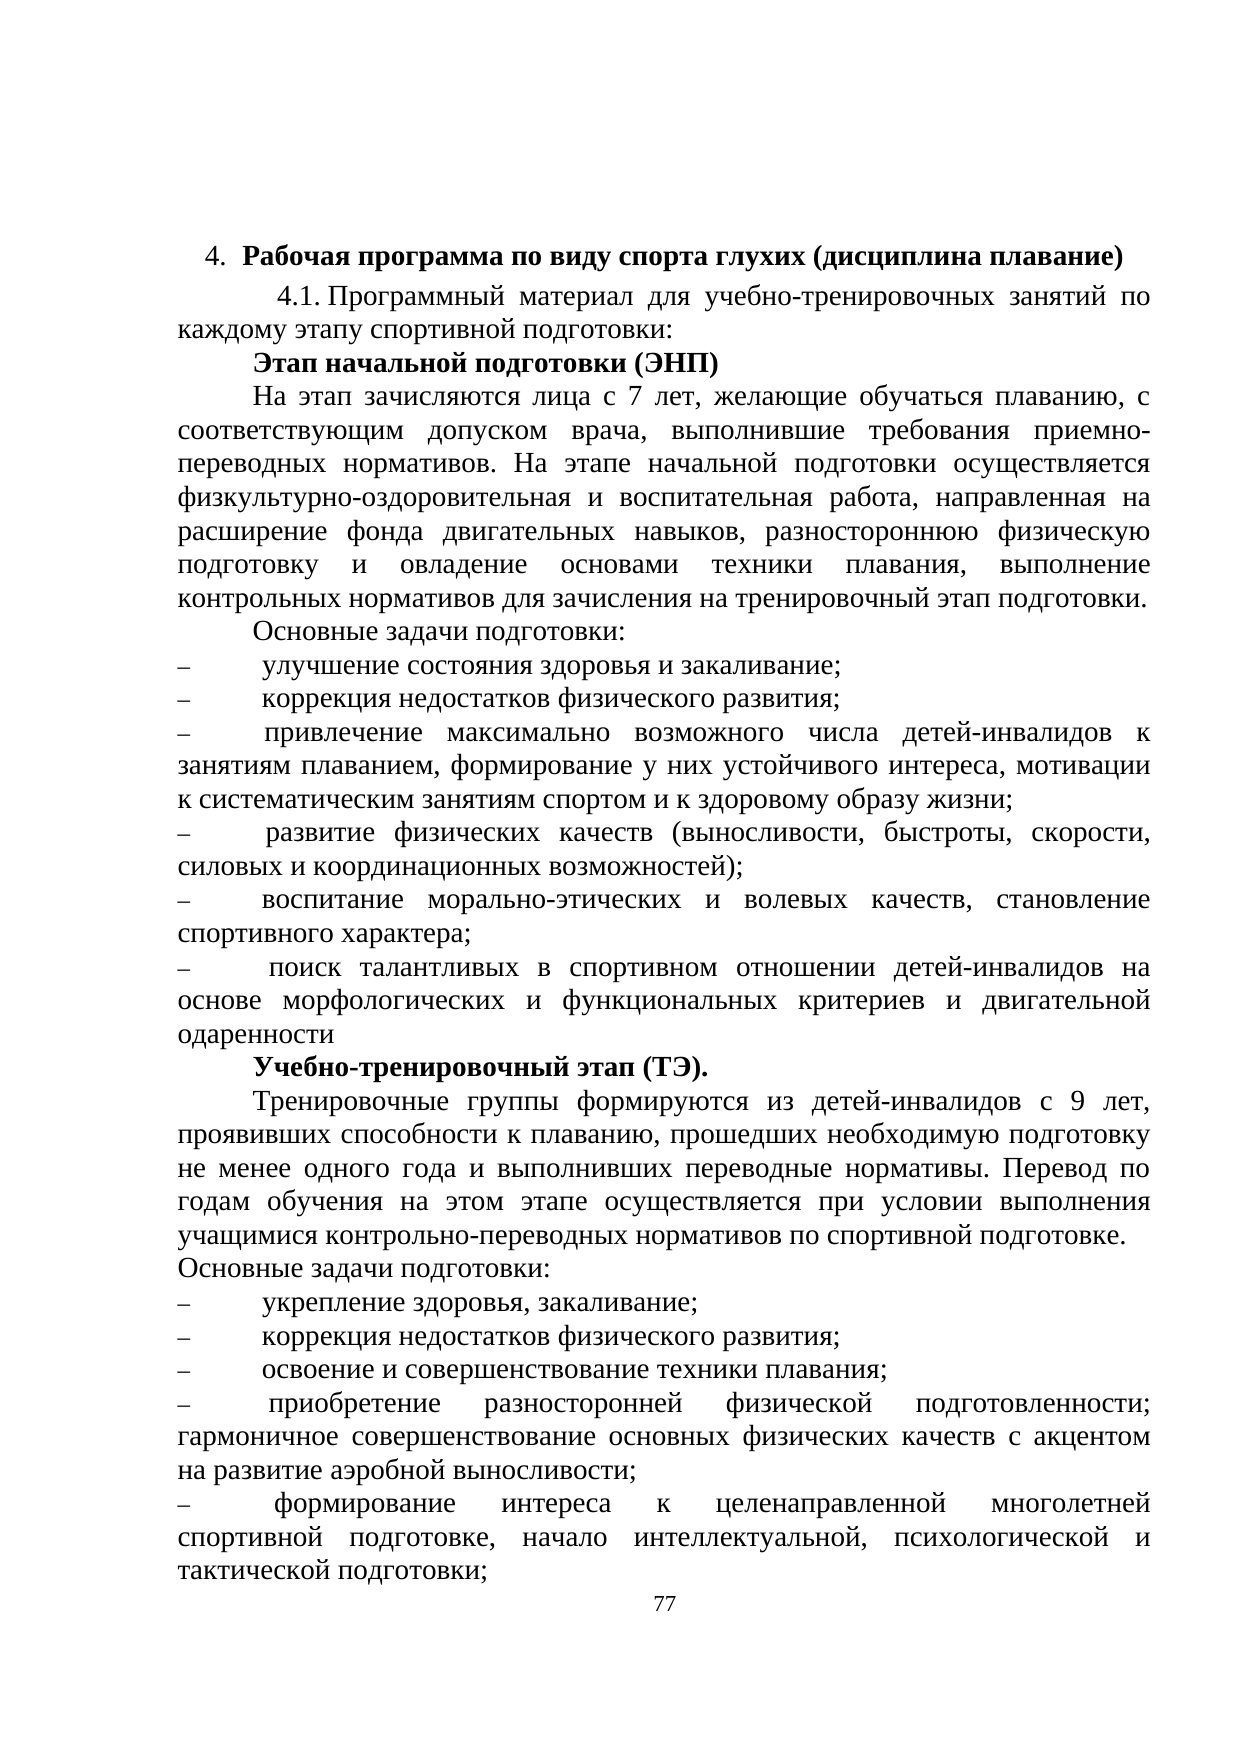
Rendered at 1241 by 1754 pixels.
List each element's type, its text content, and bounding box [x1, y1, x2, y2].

list освоение и совершенствование техники плавания; [177, 1351, 1151, 1385]
list коррекция недостатков физического развития; [177, 680, 1151, 714]
list поиск талантливых в спортивном отношении детей-инвалидов на основе морфологических и функциональных критериев и двигательной одаренности [177, 949, 1151, 1049]
list Рабочая программа по виду спорта глухих (дисциплина плавание) [177, 238, 1151, 271]
text Основные задачи подготовки: [177, 1251, 1151, 1284]
list улучшение состояния здоровья и закаливание; [177, 647, 1151, 680]
text Этап начальной подготовки (ЭНП) [177, 345, 1151, 378]
list развитие физических качеств (выносливости, быстроты, скорости, силовых и координационных возможностей); [177, 814, 1151, 882]
list Программный материал для учебно-тренировочных занятий по каждому этапу спортивной подготовки: [177, 278, 1151, 345]
list укрепление здоровья, закаливание; [177, 1284, 1151, 1318]
text Основные задачи подготовки: [177, 613, 1151, 647]
list воспитание морально-этических и волевых качеств, становление спортивного характера; [177, 882, 1151, 949]
text Учебно-тренировочный этап (ТЭ). [177, 1049, 1151, 1083]
list приобретение разносторонней физической подготовленности; гармоничное совершенствование основных физических качеств с акцентом на развитие аэробной выносливости; [177, 1385, 1151, 1485]
list коррекция недостатков физического развития; [177, 1318, 1151, 1351]
list привлечение максимально возможного числа детей-инвалидов к занятиям плаванием, формирование у них устойчивого интереса, мотивации к систематическим занятиям спортом и к здоровому образу жизни; [177, 714, 1151, 814]
text Тренировочные группы формируются из детей-инвалидов с 9 лет, проявивших способности к плаванию, прошедших необходимую подготовку не менее одного года и выполнивших переводные нормативы. Перевод по годам обучения на этом этапе осуществляется при условии выполнения учащимися контрольно-переводных нормативов по спортивной подготовке. [177, 1083, 1151, 1251]
text На этап зачисляются лица с 7 лет, желающие обучаться плаванию, с соответствующим допуском врача, выполнившие требования приемно-переводных нормативов. На этапе начальной подготовки осуществляется физкультурно-оздоровительная и воспитательная работа, направленная на расширение фонда двигательных навыков, разностороннюю физическую подготовку и овладение основами техники плавания, выполнение контрольных нормативов для зачисления на тренировочный этап подготовки. [177, 378, 1151, 613]
list формирование интереса к целенаправленной многолетней спортивной подготовке, начало интеллектуальной, психологической и тактической подготовки; [177, 1485, 1151, 1586]
